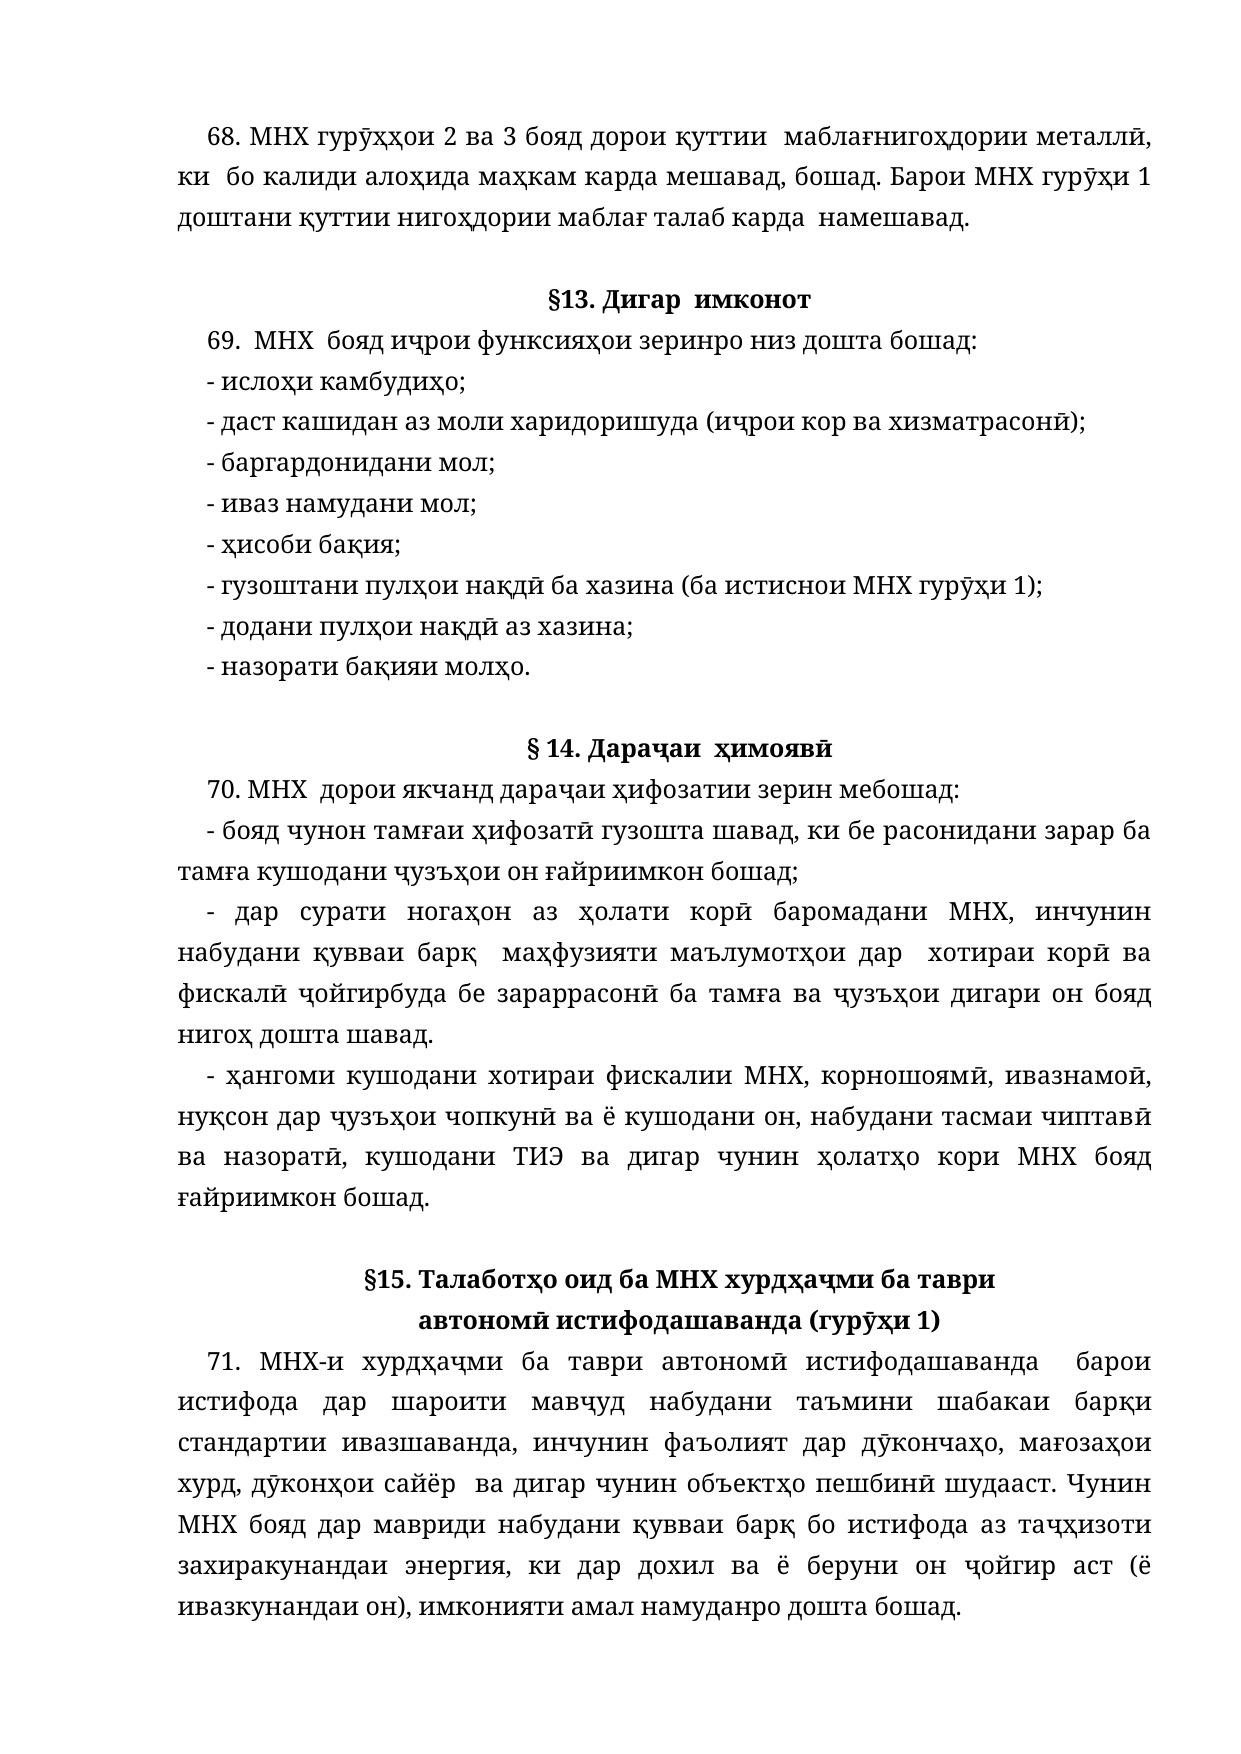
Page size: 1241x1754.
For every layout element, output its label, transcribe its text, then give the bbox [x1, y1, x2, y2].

text - ҳисоби бақия; [177, 526, 1152, 561]
text - гузоштани пулҳои нақдӣ ба хазина (ба истиснои МНХ гурӯҳи 1); [177, 567, 1152, 601]
text §13. Дигар имконот [177, 281, 1152, 316]
text - ҳангоми кушодани хотираи фискалии МНХ, корношоямӣ, ивазнамоӣ, нуқсон дар ҷузъҳои чопкунӣ ва ё кушодани он, набудани тасмаи чиптавӣ ва назоратӣ, кушодани ТИЭ ва дигар чунин ҳолатҳо кори МНХ бояд ғайриимкон бошад. [177, 1057, 1152, 1214]
text 71. МНХ-и хурдҳаҷми ба таври автономӣ истифодашаванда барои истифода дар шароити мавҷуд набудани таъмини шабакаи барқи стандартии ивазшаванда, инчунин фаъолият дар дӯкончаҳо, мағозаҳои хурд, дӯконҳои сайёр ва дигар чунин объектҳо пешбинӣ шудааст. Чунин МНХ бояд дар мавриди набудани қувваи барқ бо истифода аз таҷҳизоти захиракунандаи энергия, ки дар дохил ва ё беруни он ҷойгир аст (ё ивазкунандаи он), имконияти амал намуданро дошта бошад. [177, 1343, 1152, 1622]
text - иваз намудани мол; [177, 486, 1152, 520]
text 70. МНХ дорои якчанд дараҷаи ҳифозатии зерин мебошад: [177, 771, 1152, 806]
text § 14. Дараҷаи ҳимоявӣ [177, 731, 1152, 765]
text 69. МНХ бояд иҷрои функсияҳои зеринро низ дошта бошад: [177, 322, 1152, 356]
text - дар сурати ногаҳон аз ҳолати корӣ баромадани МНХ, инчунин набудани қувваи барқ маҳфузияти маълумотҳои дар хотираи корӣ ва фискалӣ ҷойгирбуда бе зараррасонӣ ба тамға ва ҷузъҳои дигари он бояд нигоҳ дошта шавад. [177, 894, 1152, 1051]
text §15. Талаботҳо оид ба МНХ хурдҳаҷми ба таври [177, 1261, 1152, 1296]
text - додани пулҳои нақдӣ аз хазина; [177, 608, 1152, 642]
text - назорати бақияи молҳо. [177, 649, 1152, 683]
text - баргардонидани мол; [177, 445, 1152, 479]
text - даст кашидан аз моли харидоришуда (иҷрои кор ва хизматрасонӣ); [177, 404, 1152, 438]
text автономӣ истифодашаванда (гурӯҳи 1) [177, 1302, 1152, 1336]
text 68. МНХ гурӯҳҳои 2 ва 3 бояд дорои қуттии маблағнигоҳдории металлӣ, ки бо калиди алоҳида маҳкам карда мешавад, бошад. Барои МНХ гурӯҳи 1 доштани қуттии нигоҳдории маблағ талаб карда намешавад. [177, 118, 1152, 234]
text - ислоҳи камбудиҳо; [177, 363, 1152, 397]
text - бояд чунон тамғаи ҳифозатӣ гузошта шавад, ки бе расонидани зарар ба тамға кушодани ҷузъҳои он ғайриимкон бошад; [177, 812, 1152, 887]
